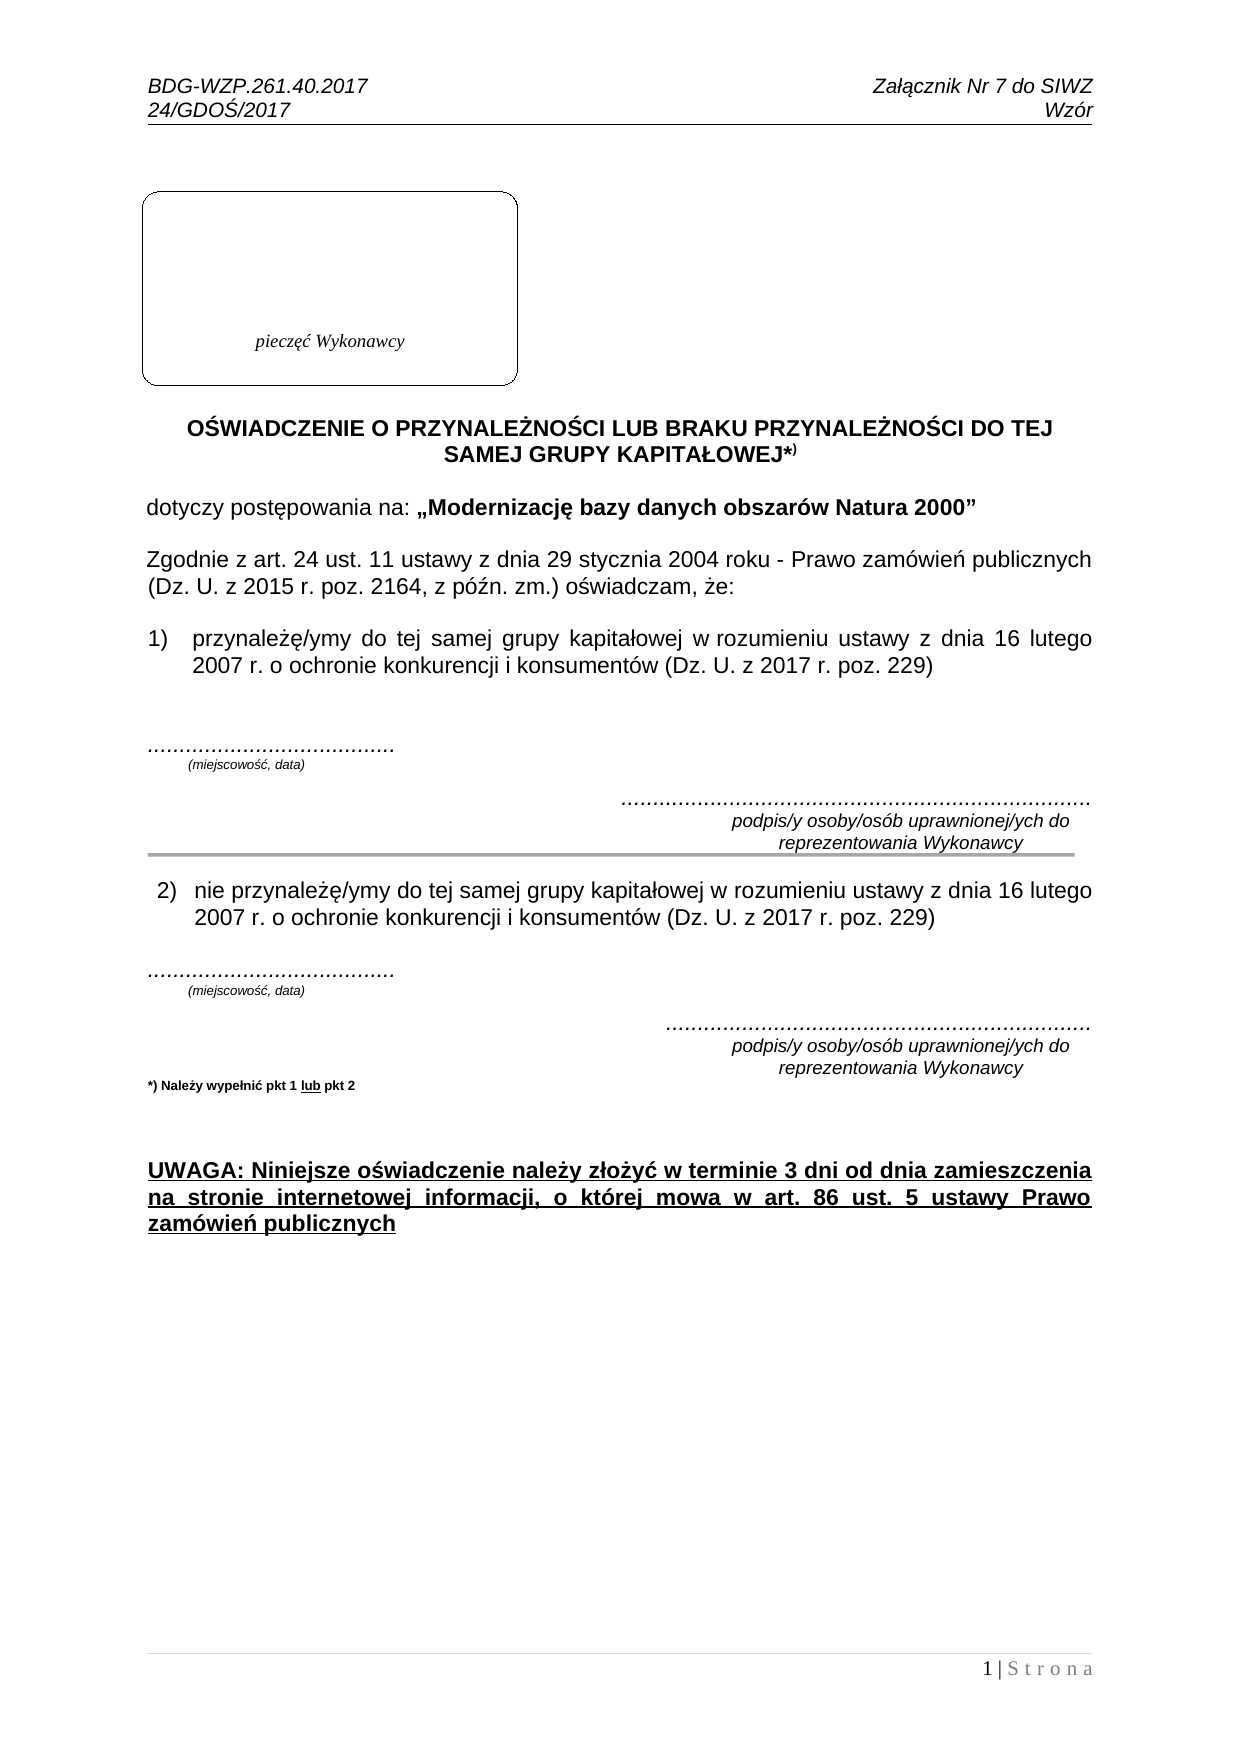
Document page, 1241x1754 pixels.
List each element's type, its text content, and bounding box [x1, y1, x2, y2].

text podpis/y osoby/osób uprawnionej/ych do [709, 1035, 1092, 1057]
text ................................................................... [148, 1009, 1092, 1035]
text UWAGA: Niniejsze oświadczenie należy złożyć w terminie 3 dni od dnia zamieszczenia na stronie internetowej informacji, o której mowa w art. 86 ust. 5 ustawy Prawo zamówień publicznych [148, 1157, 1092, 1180]
text podpis/y osoby/osób uprawnionej/ych do [709, 810, 1092, 831]
text UWAGA: Niniejsze oświadczenie należy złożyć w terminie 3 dni od dnia zamieszczenia na stronie internetowej informacji, o której mowa w art. 86 ust. 5 ustawy Prawo zamówień publicznych [148, 1181, 1092, 1206]
text (miejscowość, data) [148, 757, 1092, 783]
list przynależę/ymy do tej samej grupy kapitałowej w rozumieniu ustawy z dnia 16 lutego 2007 r. o ochronie konkurencji i konsumentów (Dz. U. z 2017 r. poz. 229) [148, 625, 1092, 678]
text UWAGA: Niniejsze oświadczenie należy złożyć w terminie 3 dni od dnia zamieszczenia na stronie internetowej informacji, o której mowa w art. 86 ust. 5 ustawy Prawo zamówień publicznych [148, 1208, 1092, 1236]
text OŚWIADCZENIE O PRZYNALEŻNOŚCI LUB BRAKU PRZYNALEŻNOŚCI DO TEJ SAMEJ GRUPY KAPITAŁOWEJ*) [148, 414, 1092, 467]
text *) Należy wypełnić pkt 1 lub pkt 2 [148, 1078, 1092, 1105]
text reprezentowania Wykonawcy [709, 1057, 1092, 1078]
text ....................................... [148, 956, 1092, 982]
text ....................................... [148, 731, 1092, 757]
text dotyczy postępowania na: „Modernizację bazy danych obszarów Natura 2000” [146, 494, 1092, 520]
list nie przynależę/ymy do tej samej grupy kapitałowej w rozumieniu ustawy z dnia 16 lutego 2007 r. o ochronie konkurencji i konsumentów (Dz. U. z 2017 r. poz. 229) [157, 877, 1092, 930]
text Zgodnie z art. 24 ust. 11 ustawy z dnia 29 stycznia 2004 roku - Prawo zamówień publicznych (Dz. U. z 2015 r. poz. 2164, z późn. zm.) oświadczam, że: [146, 546, 1092, 599]
text (miejscowość, data) [148, 982, 1092, 1009]
text reprezentowania Wykonawcy [709, 831, 1092, 853]
text .......................................................................... [148, 783, 1092, 810]
